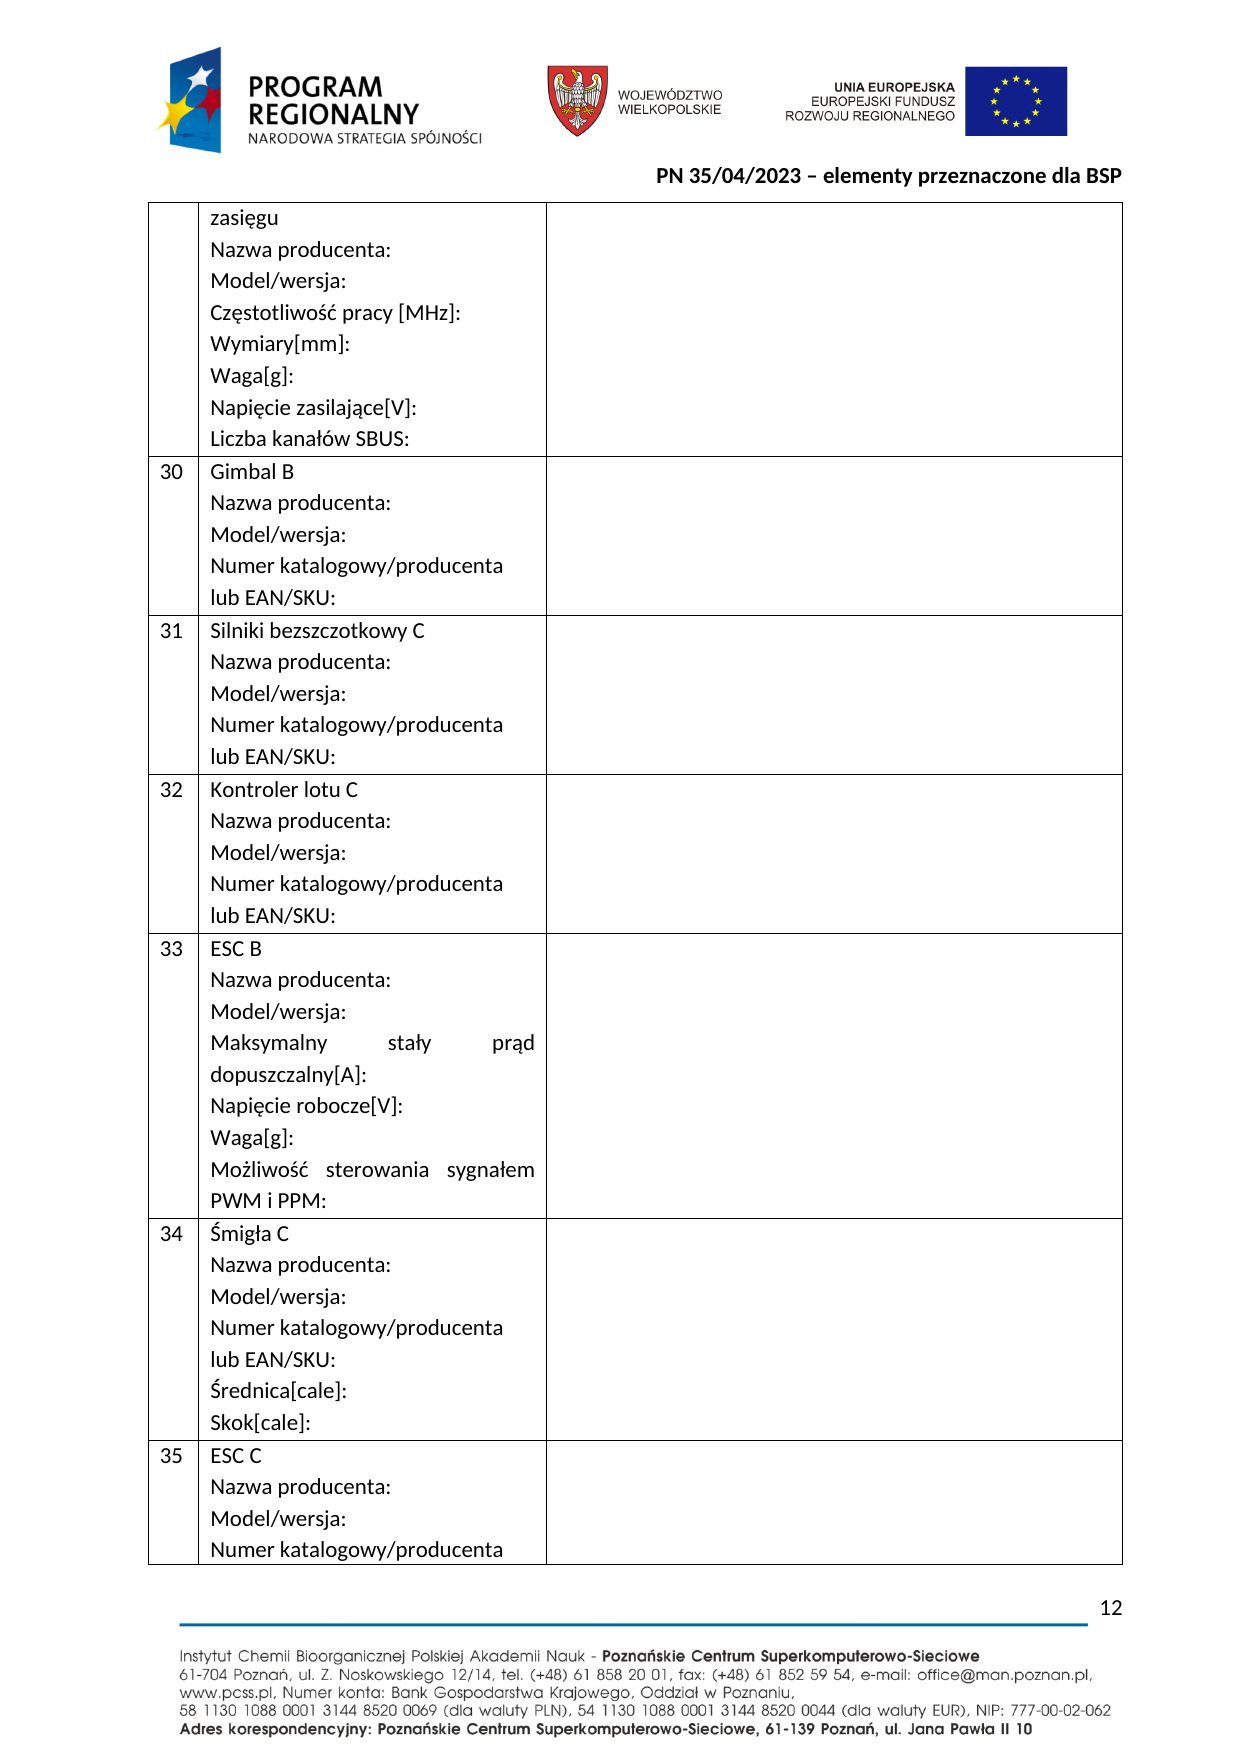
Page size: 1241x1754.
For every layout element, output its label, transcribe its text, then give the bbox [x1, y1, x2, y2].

table_cell [547, 203, 1122, 456]
table_cell ESC C Nazwa producenta: Model/wersja: Numer katalogowy/producenta lub EAN/SKU: [199, 1441, 546, 1563]
table_cell Silniki bezszczotkowy C Nazwa producenta: Model/wersja: Numer katalogowy/producenta lub EAN/SKU: [199, 616, 546, 774]
table_cell [547, 775, 1122, 933]
picture [72, 1622, 1195, 1754]
table_cell [547, 1441, 1122, 1563]
table_cell [547, 1219, 1122, 1440]
table_cell [547, 934, 1122, 1218]
table_cell 31 [149, 616, 198, 774]
table_cell Śmigła C Nazwa producenta: Model/wersja: Numer katalogowy/producenta lub EAN/SKU: Średnica[cale]: Skok[cale]: [199, 1219, 546, 1440]
table_cell Gimbal B Nazwa producenta: Model/wersja: Numer katalogowy/producenta lub EAN/SKU: [199, 457, 546, 615]
table_cell 32 [149, 775, 198, 933]
table_cell ESC B Nazwa producenta: Model/wersja: Maksymalny stały prąd dopuszczalny[A]: Napięcie robocze[V]: Waga[g]: Możliwość sterowania sygnałem PWM i PPM: [199, 934, 546, 1218]
picture [147, 36, 1069, 167]
table_cell 33 [149, 934, 198, 1218]
table_cell Kontroler lotu C Nazwa producenta: Model/wersja: Numer katalogowy/producenta lub EAN/SKU: [199, 775, 546, 933]
table_cell [547, 616, 1122, 774]
table_cell [547, 457, 1122, 615]
table_cell 29 [149, 203, 198, 456]
table_cell 30 [149, 457, 198, 615]
table_cell 34 [149, 1219, 198, 1440]
table_cell 35 [149, 1441, 198, 1563]
